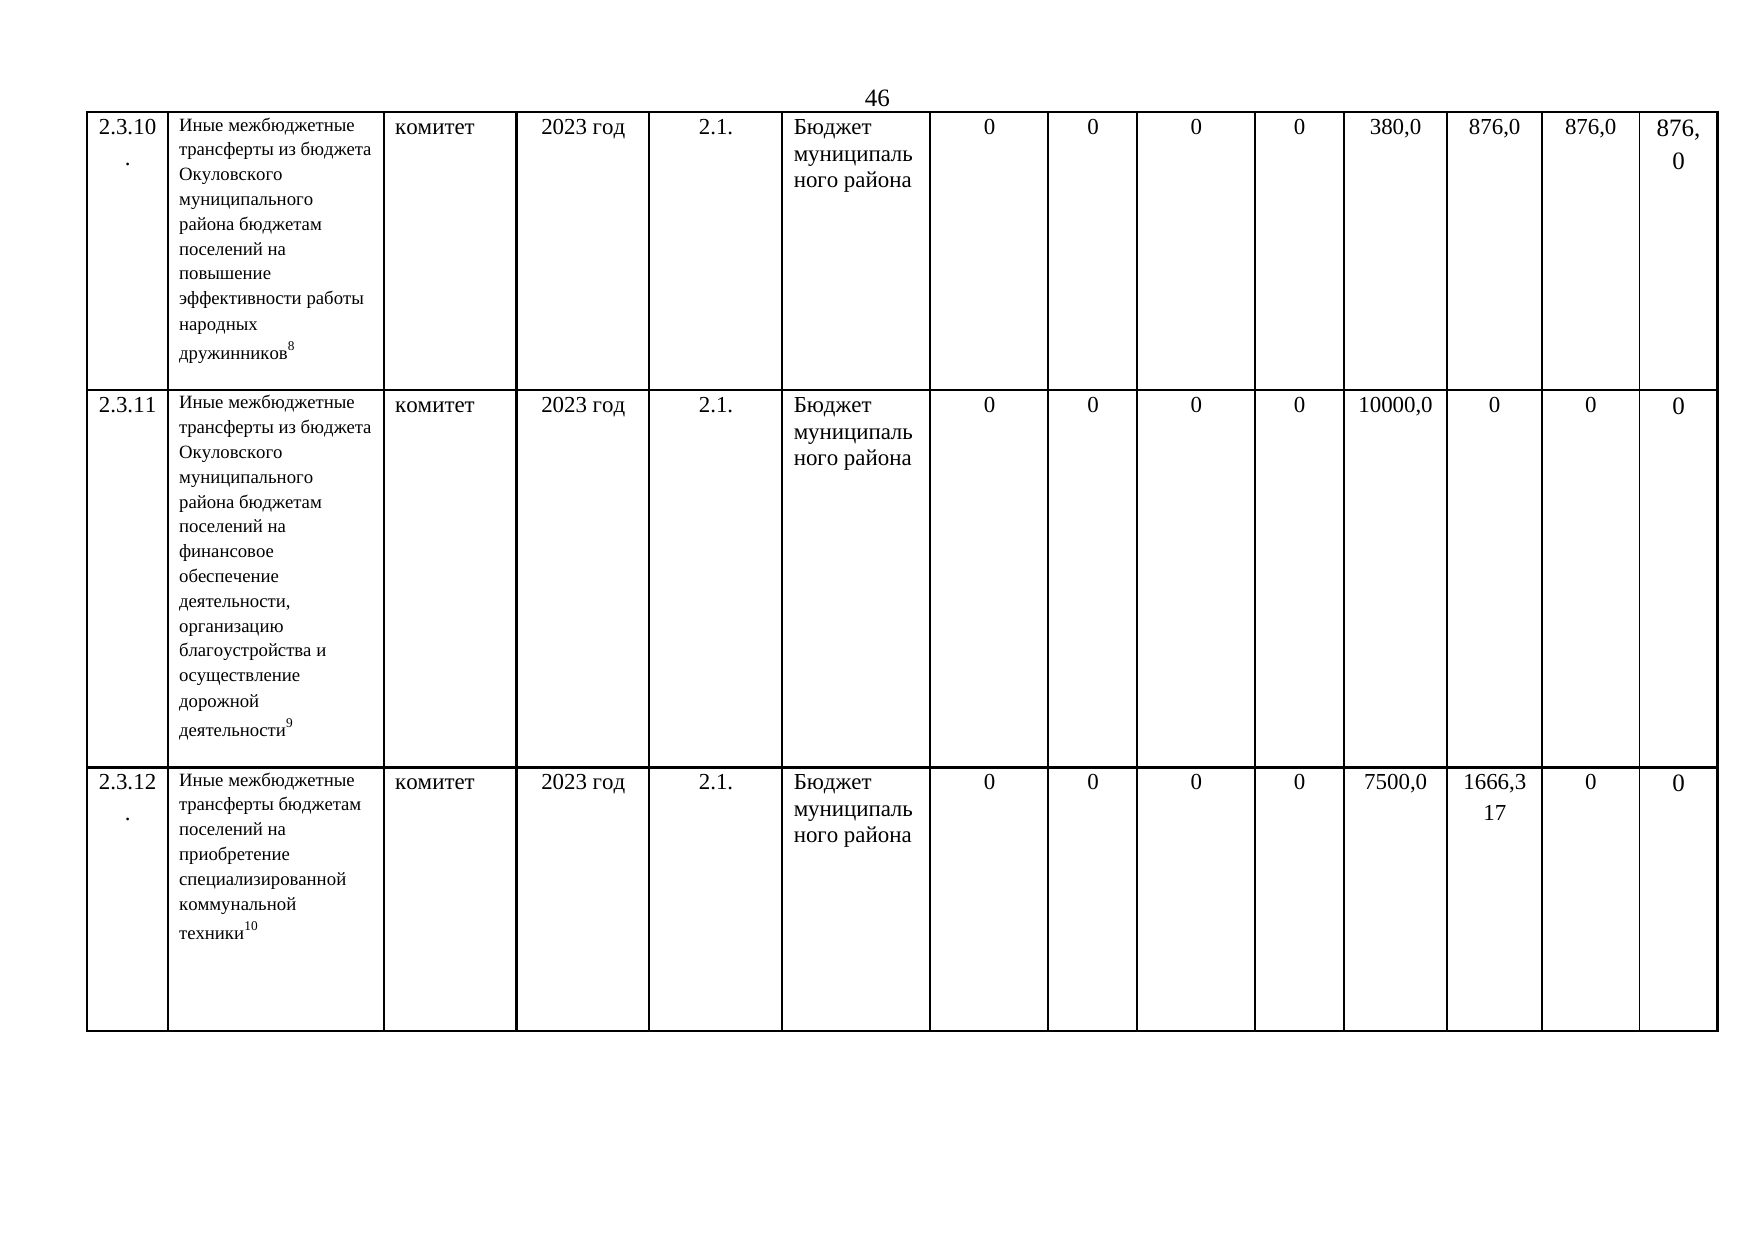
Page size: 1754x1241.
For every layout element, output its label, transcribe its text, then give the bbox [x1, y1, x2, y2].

table_cell 7500,0 [1345, 769, 1446, 1030]
table_cell 2.3.10. [88, 113, 167, 389]
table_cell 0 [1138, 391, 1254, 766]
table_cell 0 [931, 769, 1047, 1030]
table_cell 2.3.11 [88, 391, 167, 766]
table_cell 876,0 [1448, 113, 1541, 389]
table_cell 876,0 [1543, 113, 1639, 389]
table_cell 0 [1138, 113, 1254, 389]
table_cell 876,0 [1640, 113, 1716, 389]
table_cell 0 [1138, 769, 1254, 1030]
table_cell 0 [1640, 769, 1716, 1030]
table_cell комитет [385, 391, 515, 766]
table_cell 2023 год [518, 769, 648, 1030]
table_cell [783, 113, 929, 389]
table_cell 0 [1049, 391, 1136, 766]
table_cell 0 [1640, 391, 1716, 766]
table_cell 0 [931, 391, 1047, 766]
table_cell 0 [1256, 769, 1343, 1030]
table_cell 2.1. [650, 391, 781, 766]
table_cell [783, 769, 929, 1030]
table_cell комитет [385, 113, 515, 389]
table_cell 10000,0 [1345, 391, 1446, 766]
table_cell 380,0 [1345, 113, 1446, 389]
table_cell 1666,317 [1448, 769, 1541, 1030]
table_cell 2.3.12. [88, 769, 167, 1030]
table_cell 0 [931, 113, 1047, 389]
table_cell комитет [385, 769, 515, 1030]
table_cell 0 [1256, 113, 1343, 389]
table_cell 0 [1448, 391, 1541, 766]
table_cell Бюджет муниципального района [783, 391, 929, 766]
table_cell 2.1. [650, 113, 781, 389]
table_cell 0 [1543, 769, 1639, 1030]
table_cell 2023 год [518, 391, 648, 766]
table_cell 2023 год [518, 113, 648, 389]
table_cell 0 [1049, 769, 1136, 1030]
table_cell Иные межбюджетные трансферты из бюджета Окуловского муниципального района бюджетам поселений на финансовое обеспечение деятельности, организацию благоустройства и осуществление дорожной деятельности9 [169, 391, 383, 766]
table_cell 0 [1543, 391, 1639, 766]
table_cell Иные межбюджетные трансферты из бюджета Окуловского муниципального района бюджетам поселений на повышение эффективности работы народных дружинников8 [169, 113, 383, 389]
table_cell 0 [1049, 113, 1136, 389]
table_cell Иные межбюджетные трансферты бюджетам поселений на приобретение специализированной коммунальной техники10 [169, 769, 383, 1030]
table_cell 0 [1256, 391, 1343, 766]
table_cell 2.1. [650, 769, 781, 1030]
